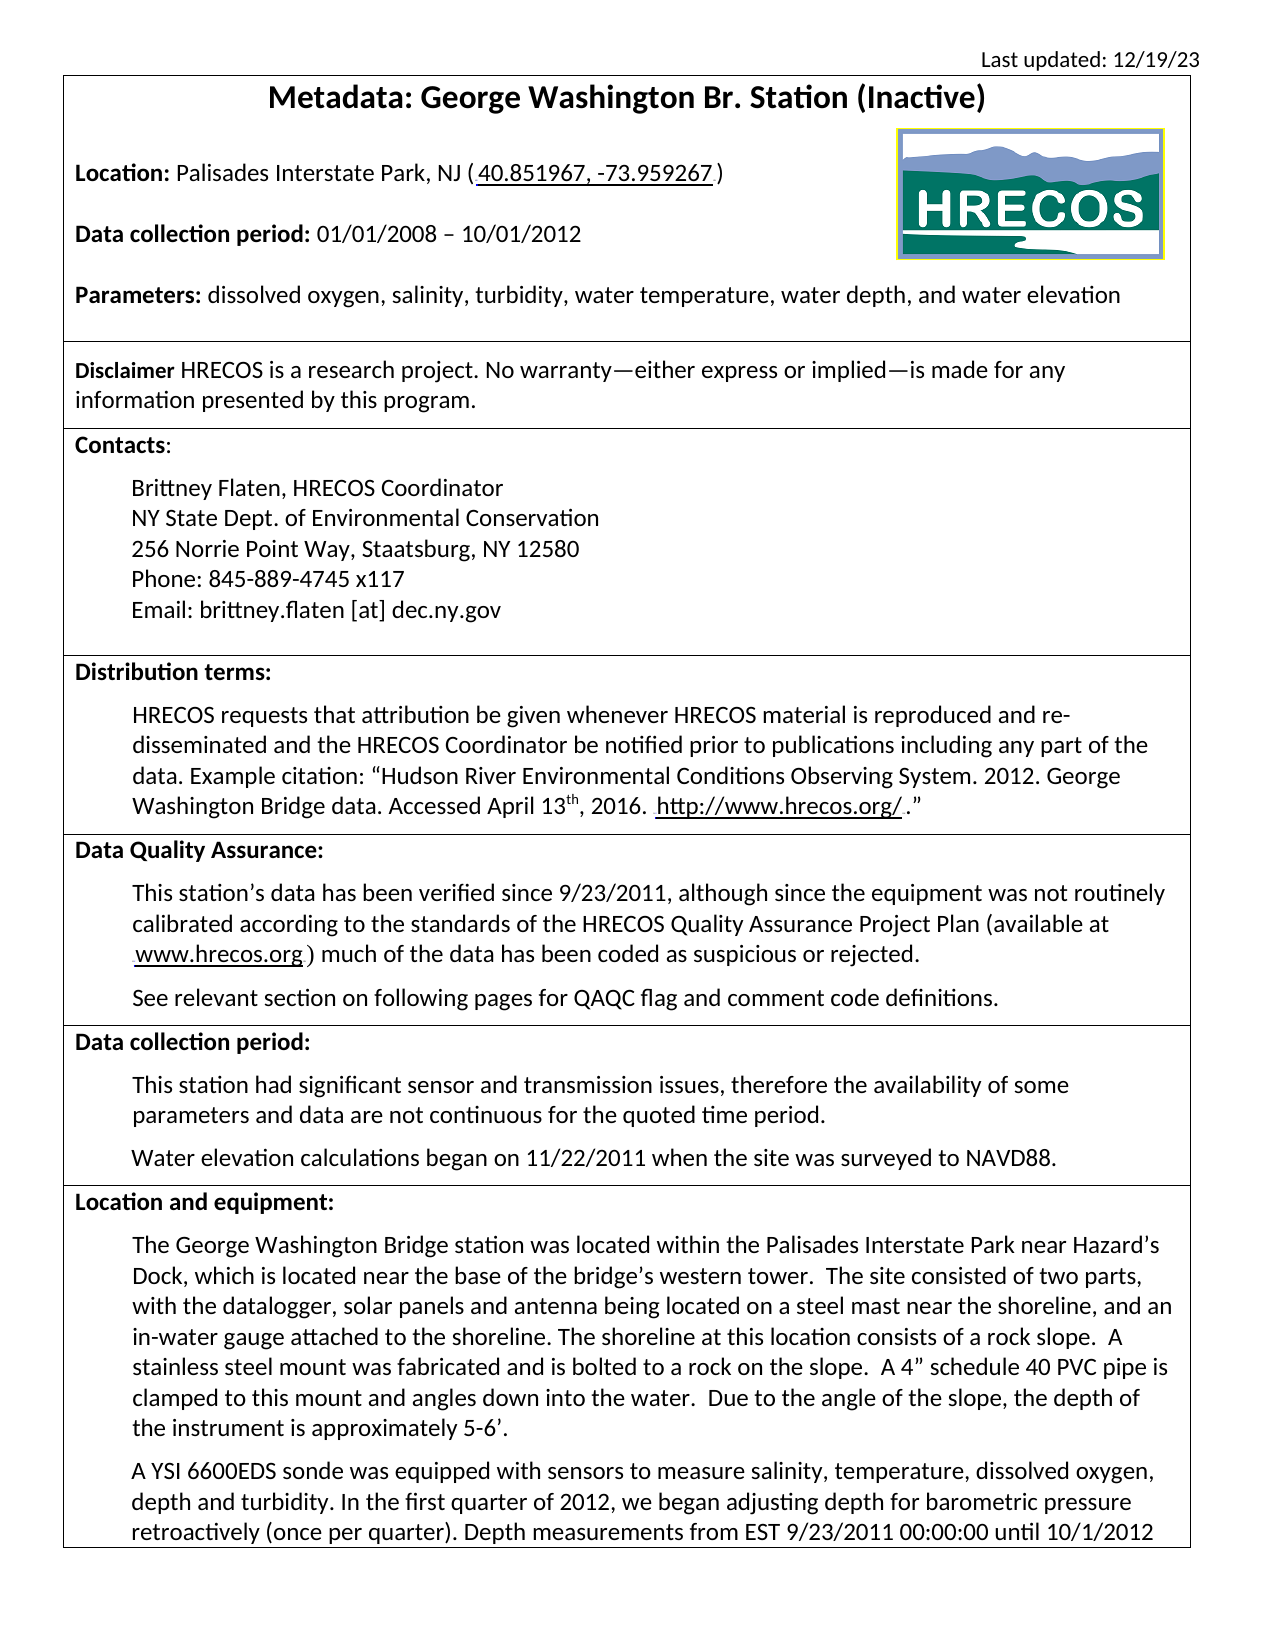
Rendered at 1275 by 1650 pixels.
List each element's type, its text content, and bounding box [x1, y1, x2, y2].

table_cell Contacts: Brittney Flaten, HRECOS Coordinator NY State Dept. of Environmental Conservation 256 Norrie Point Way, Staatsburg, NY 12580 Phone: 845-889-4745 x117 Email: brittney.flaten [at] dec.ny.gov [64, 429, 635, 655]
picture [898, 129, 1163, 259]
table_cell Distribution terms: HRECOS requests that attribution be given whenever HRECOS material is reproduced and re-disseminated and the HRECOS Coordinator be notified prior to publications including any part of the data. Example citation: “Hudson River Environmental Conditions Observing System. 2012. George Washington Bridge data. Accessed April 13th, 2016. HUhttp://www.hrecos.org/UH.” [64, 656, 1190, 833]
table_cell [64, 1186, 1190, 1547]
table_cell Data Quality Assurance: This station’s data has been verified since 9/23/2011, although since the equipment was not routinely calibrated according to the standards of the HRECOS Quality Assurance Project Plan (available at HUwww.hrecos.orgUH) much of the data has been coded as suspicious or rejected. See relevant section on following pages for QAQC flag and comment code definitions. [64, 835, 1190, 1025]
table_cell Data collection period: This station had significant sensor and transmission issues, therefore the availability of some parameters and data are not continuous for the quoted time period. Water elevation calculations began on 11/22/2011 when the site was surveyed to NAVD88. [64, 1026, 1190, 1185]
table_cell [635, 429, 1190, 655]
table_header Metadata: George Washington Br. Station (Inactive) Location: Palisades Interstate Park, NJ (HU40.851967, -73.959267UH) Data collection period: 01/01/2008 – 10/01/2012 Parameters: dissolved oxygen, salinity, turbidity, water temperature, water depth, and water elevation [64, 76, 1190, 341]
table_cell Disclaimer HRECOS is a research project. No warranty—either express or implied—is made for any information presented by this program. [64, 342, 1190, 428]
